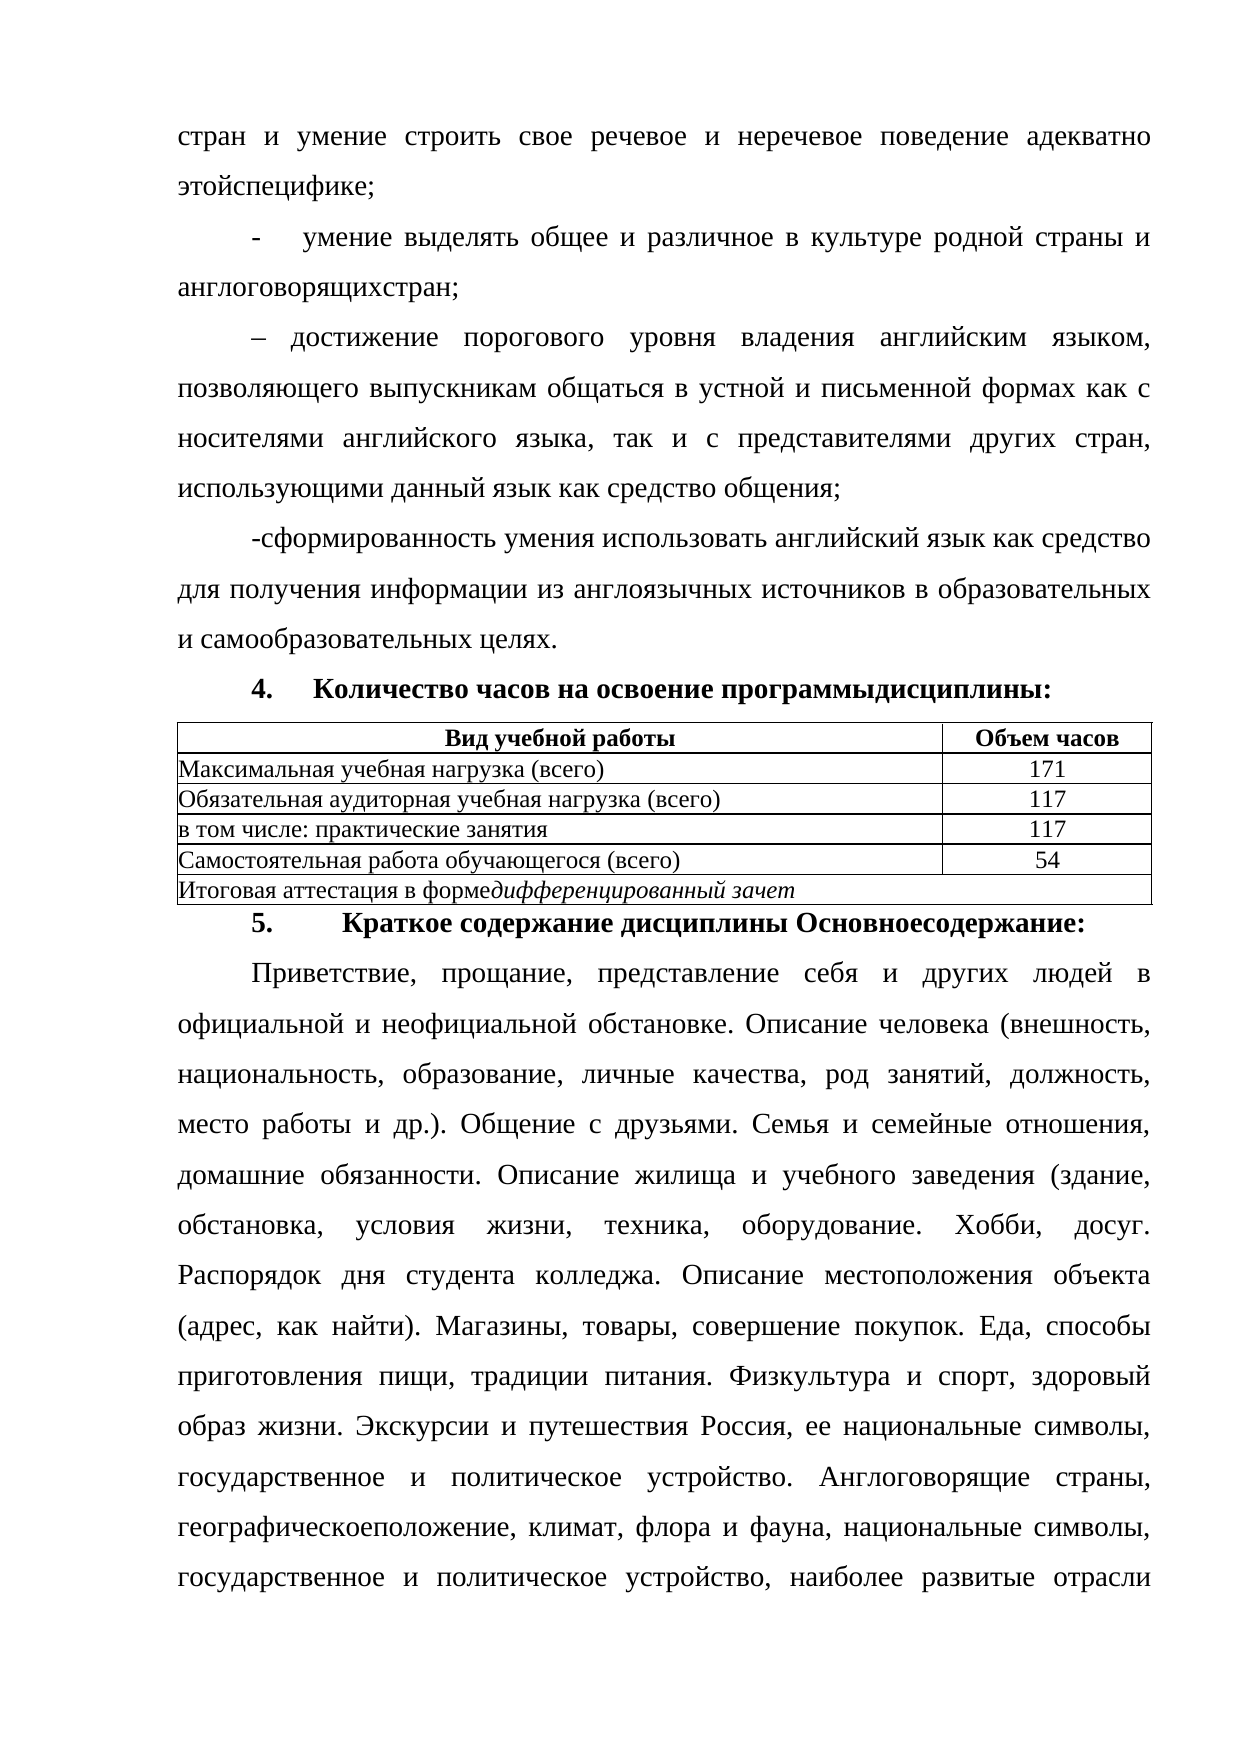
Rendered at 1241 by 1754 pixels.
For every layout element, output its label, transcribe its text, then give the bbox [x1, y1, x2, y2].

table_cell 117 [943, 815, 1151, 843]
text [177, 956, 1152, 1593]
text – достижение порогового уровня владения английским языком, позволяющего выпускникам общаться в устной и письменной формах как с носителями английского языка, так и с представителями других стран, использующими данный язык как средство общения; [177, 319, 1152, 504]
list Краткое содержание дисциплины Основноесодержание: [177, 905, 1152, 939]
table_cell Обязательная аудиторная учебная нагрузка (всего) [178, 784, 942, 813]
table_header Объем часов [943, 723, 1151, 752]
table_cell в том числе: практические занятия [178, 815, 942, 843]
list умение выделять общее и различное в культуре родной страны и англоговорящихстран; [177, 219, 1152, 303]
table_cell Итоговая аттестация в формедифференцированный зачет [178, 875, 1151, 904]
table_cell 171 [943, 754, 1151, 782]
table_cell 54 [943, 845, 1151, 873]
table_cell Максимальная учебная нагрузка (всего) [178, 754, 942, 782]
table_cell 117 [943, 784, 1151, 813]
table_header Вид учебной работы [178, 723, 942, 752]
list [177, 118, 1152, 202]
table_cell Самостоятельная работа обучающегося (всего) [178, 845, 942, 873]
subtitle Количество часов на освоение программыдисциплины: [177, 672, 1152, 705]
text -сформированность умения использовать английский язык как средство для получения информации из англоязычных источников в образовательных и самообразовательных целях. [177, 521, 1152, 655]
